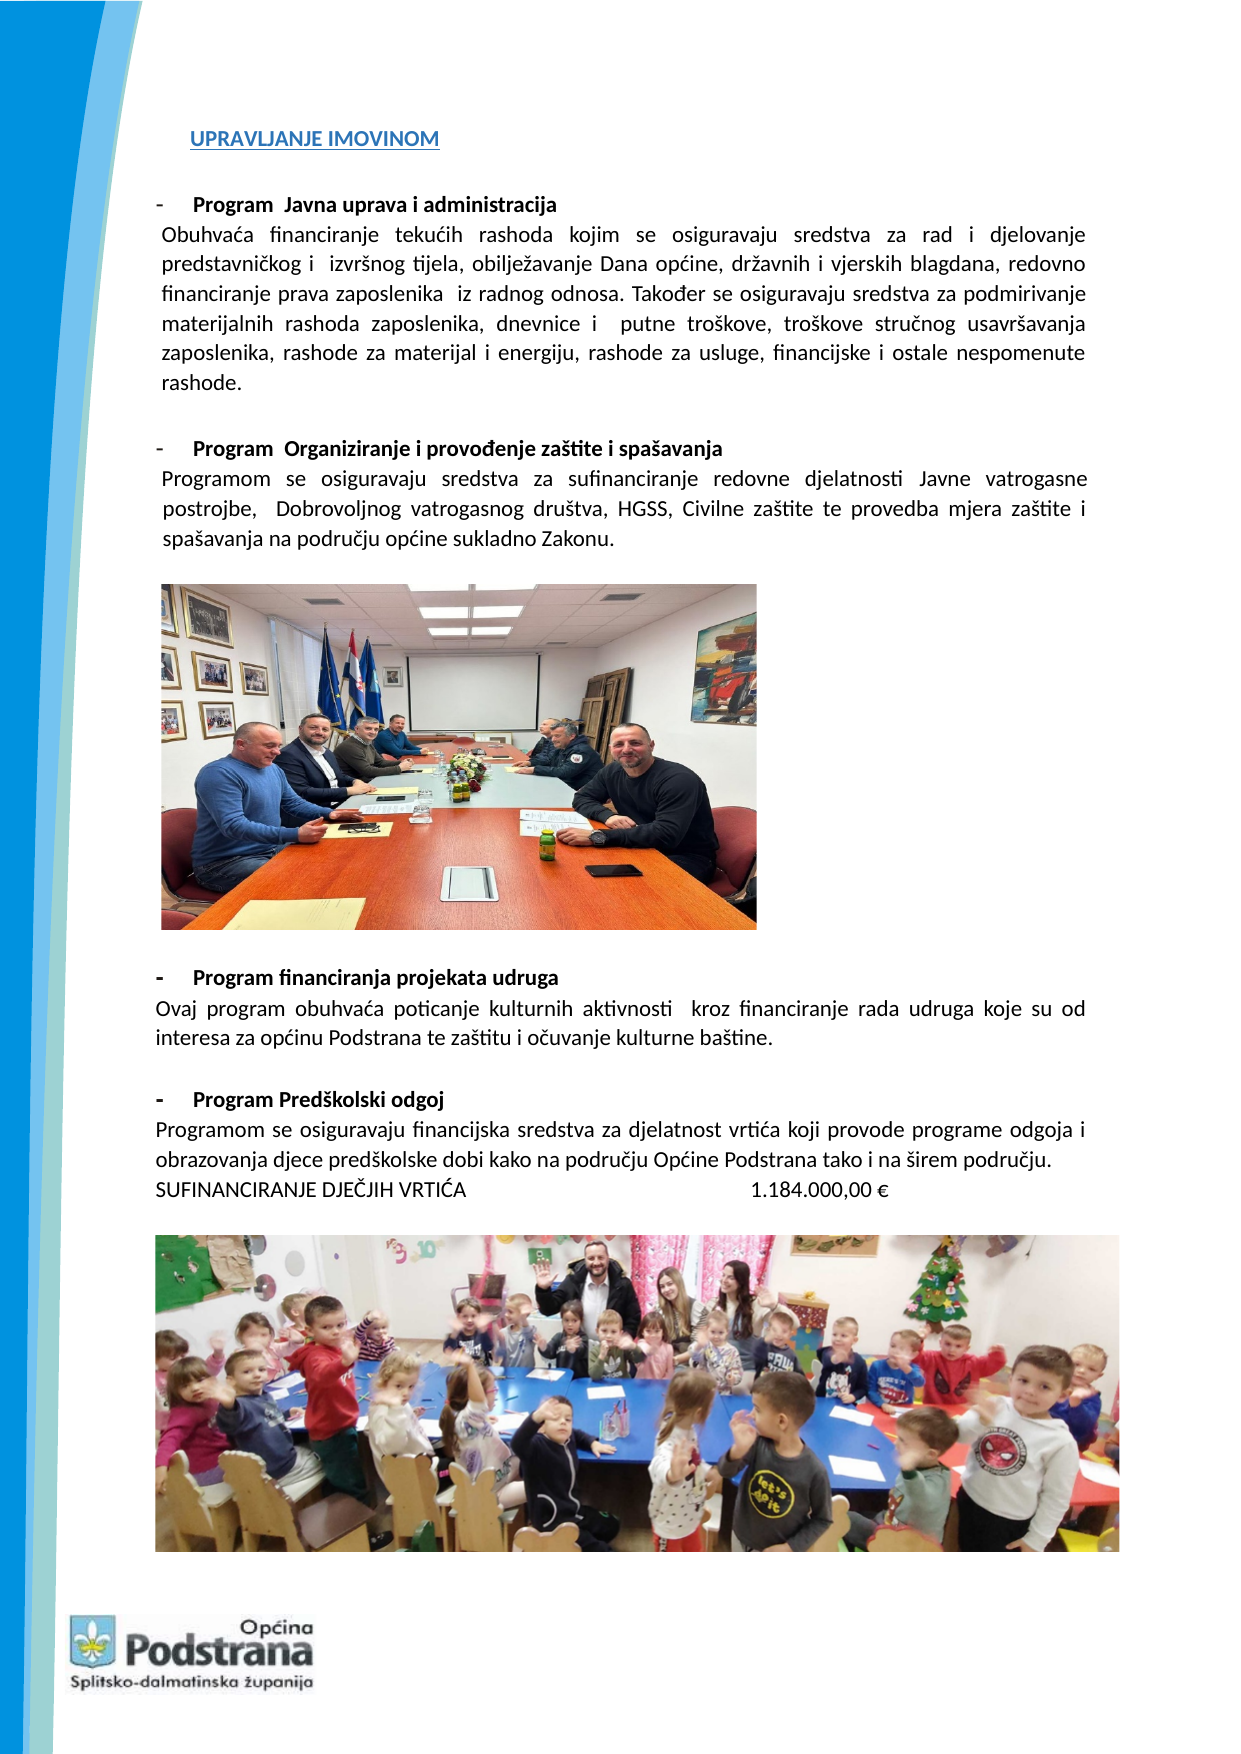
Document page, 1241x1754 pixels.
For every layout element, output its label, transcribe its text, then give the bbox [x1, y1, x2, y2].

text Programom se osiguravaju financijska sredstva za djelatnost vrtića koji provode programe odgoja i obrazovanja djece predškolske dobi kako na području Općine Podstrana tako i na širem području. [155, 1115, 1087, 1173]
list Program Predškolski odgoj [155, 1084, 1087, 1113]
text SUFINANCIRANJE DJEČJIH VRTIĆA 1.184.000,00 € [155, 1175, 1087, 1203]
text Obuhvaća financiranje tekućih rashoda kojim se osiguravaju sredstva za rad i djelovanje predstavničkog i izvršnog tijela, obilježavanje Dana općine, državnih i vjerskih blagdana, redovno financiranje prava zaposlenika iz radnog odnosa. Također se osiguravaju sredstva za podmirivanje materijalnih rashoda zaposlenika, dnevnice i putne troškove, troškove stručnog usavršavanja zaposlenika, rashode za materijal i energiju, rashode za usluge, financijske i ostale nespomenute rashode. [86, 220, 1087, 396]
list Program financiranja projekata udruga [155, 962, 1087, 992]
picture [161, 584, 757, 930]
picture [155, 1235, 1120, 1552]
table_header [190, 125, 961, 155]
text Ovaj program obuhvaća poticanje kulturnih aktivnosti kroz financiranje rada udruga koje su od interesa za općinu Podstrana te zaštitu i očuvanje kulturne baštine. [155, 994, 1087, 1051]
text Programom se osiguravaju sredstva za sufinanciranje redovne djelatnosti Javne vatrogasne postrojbe, Dobrovoljnog vatrogasnog društva, HGSS, Civilne zaštite te provedba mjera zaštite i spašavanja na području općine sukladno Zakonu. [161, 464, 1087, 552]
list Program Javna uprava i administracija [155, 189, 1093, 218]
list Program Organiziranje i provođenje zaštite i spašavanja [155, 433, 1087, 462]
picture [64, 1614, 317, 1695]
